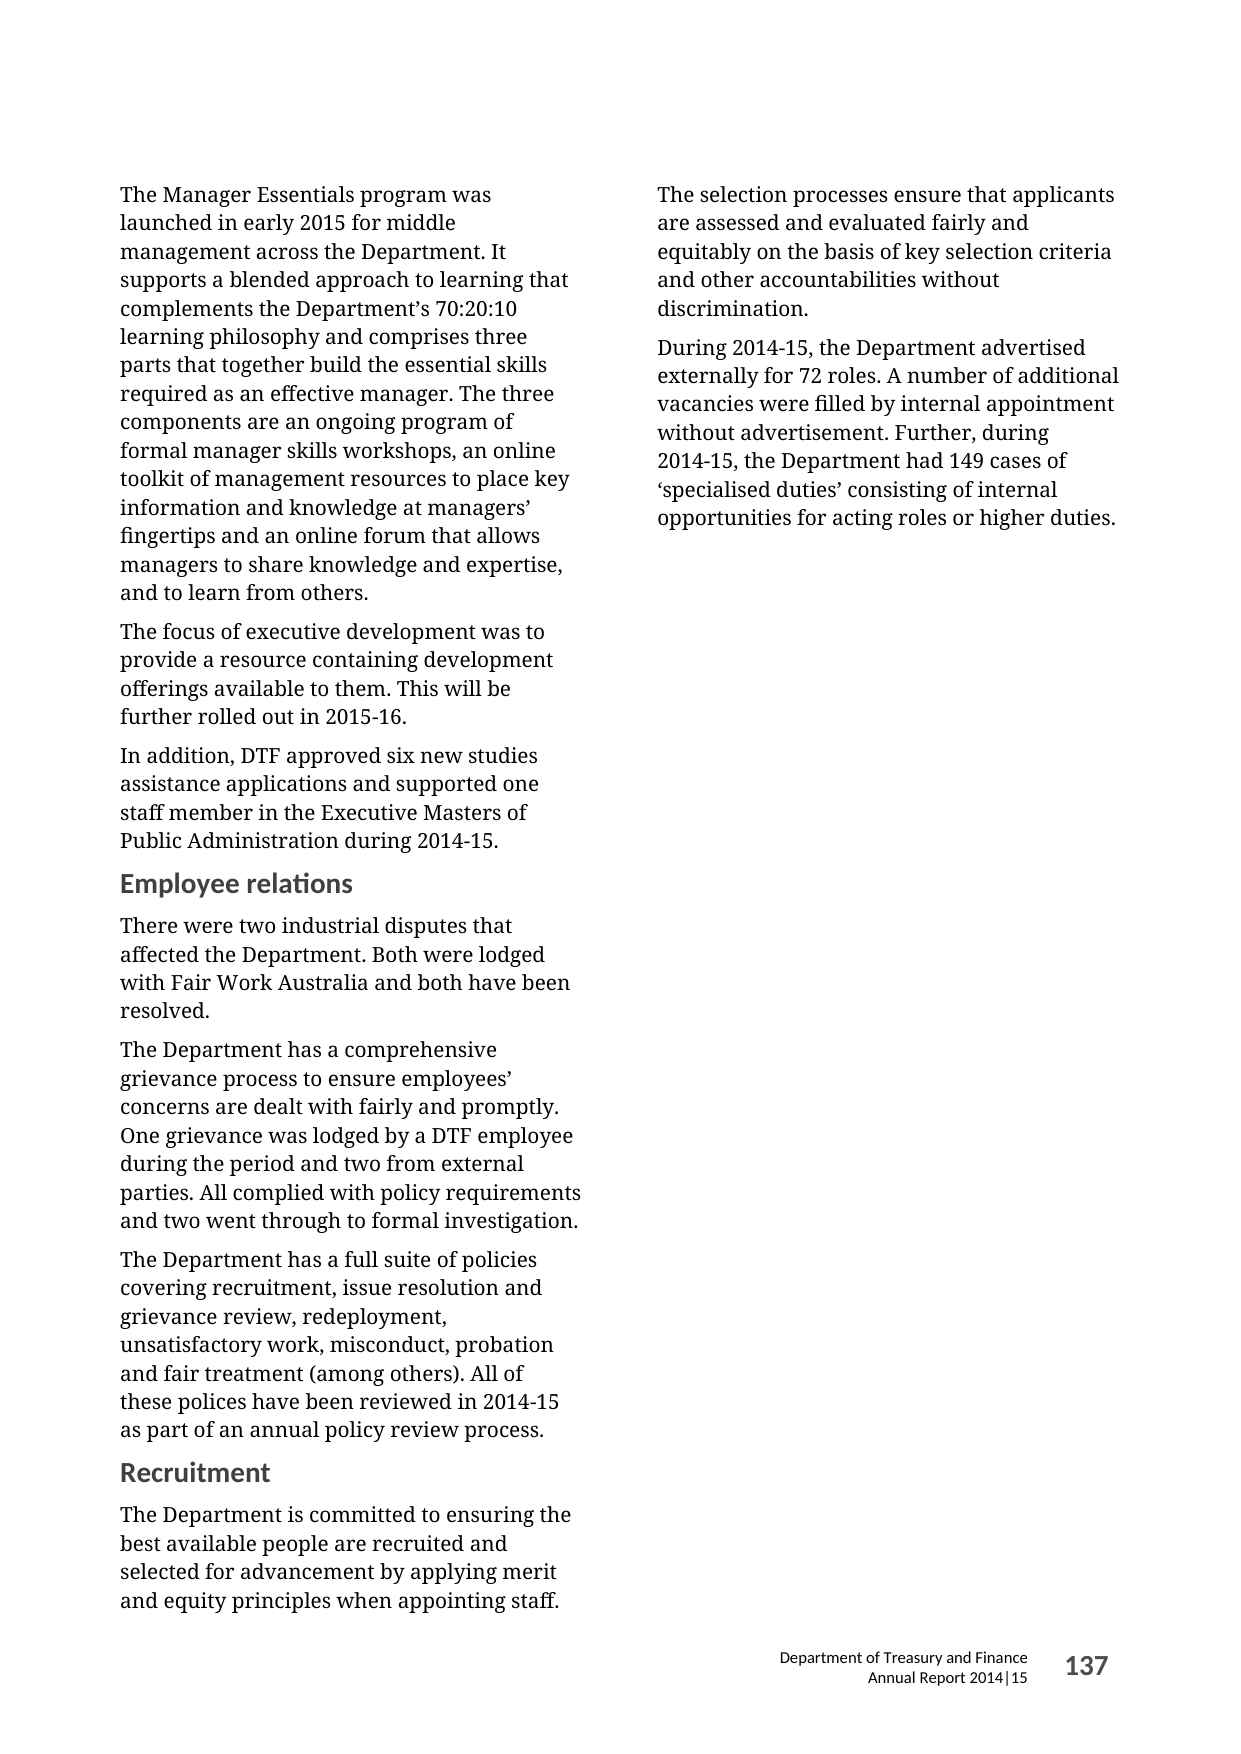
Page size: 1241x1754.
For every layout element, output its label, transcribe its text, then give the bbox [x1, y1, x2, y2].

text The Manager Essentials program was launched in early 2015 for middle management across the Department. It supports a blended approach to learning that complements the Department’s 70:20:10 learning philosophy and comprises three parts that together build the essential skills required as an effective manager. The three components are an ongoing program of formal manager skills workshops, an online toolkit of management resources to place key information and knowledge at managers’ fingertips and an online forum that allows managers to share knowledge and expertise, and to learn from others. [120, 180, 583, 607]
text There were two industrial disputes that affected the Department. Both were lodged with Fair Work Australia and both have been resolved. [120, 911, 583, 1025]
text The Department has a full suite of policies covering recruitment, issue resolution and grievance review, redeployment, unsatisfactory work, misconduct, probation and fair treatment (among others). All of these polices have been reviewed in 2014-15 as part of an annual policy review process. [120, 1245, 583, 1444]
text In addition, DTF approved six new studies assistance applications and supported one staff member in the Executive Masters of Public Administration during 2014-15. [120, 741, 583, 855]
subtitle Employee relations [120, 865, 583, 901]
text The Department is committed to ensuring the best available people are recruited and selected for advancement by applying merit and equity principles when appointing staff. The selection processes ensure that applicants are assessed and evaluated fairly and equitably on the basis of key selection criteria and other accountabilities without discrimination. [657, 180, 1120, 322]
text The focus of executive development was to provide a resource containing development offerings available to them. This will be further rolled out in 2015-16. [120, 617, 583, 731]
text The Department is committed to ensuring the best available people are recruited and selected for advancement by applying merit and equity principles when appointing staff. The selection processes ensure that applicants are assessed and evaluated fairly and equitably on the basis of key selection criteria and other accountabilities without discrimination. [120, 1501, 583, 1614]
subtitle Recruitment [120, 1454, 583, 1490]
text The Department has a comprehensive grievance process to ensure employees’ concerns are dealt with fairly and promptly. One grievance was lodged by a DTF employee during the period and two from external parties. All complied with policy requirements and two went through to formal investigation. [120, 1036, 583, 1234]
text During 2014-15, the Department advertised externally for 72 roles. A number of additional vacancies were filled by internal appointment without advertisement. Further, during 2014-15, the Department had 149 cases of ‘specialised duties’ consisting of internal opportunities for acting roles or higher duties. [657, 333, 1120, 532]
